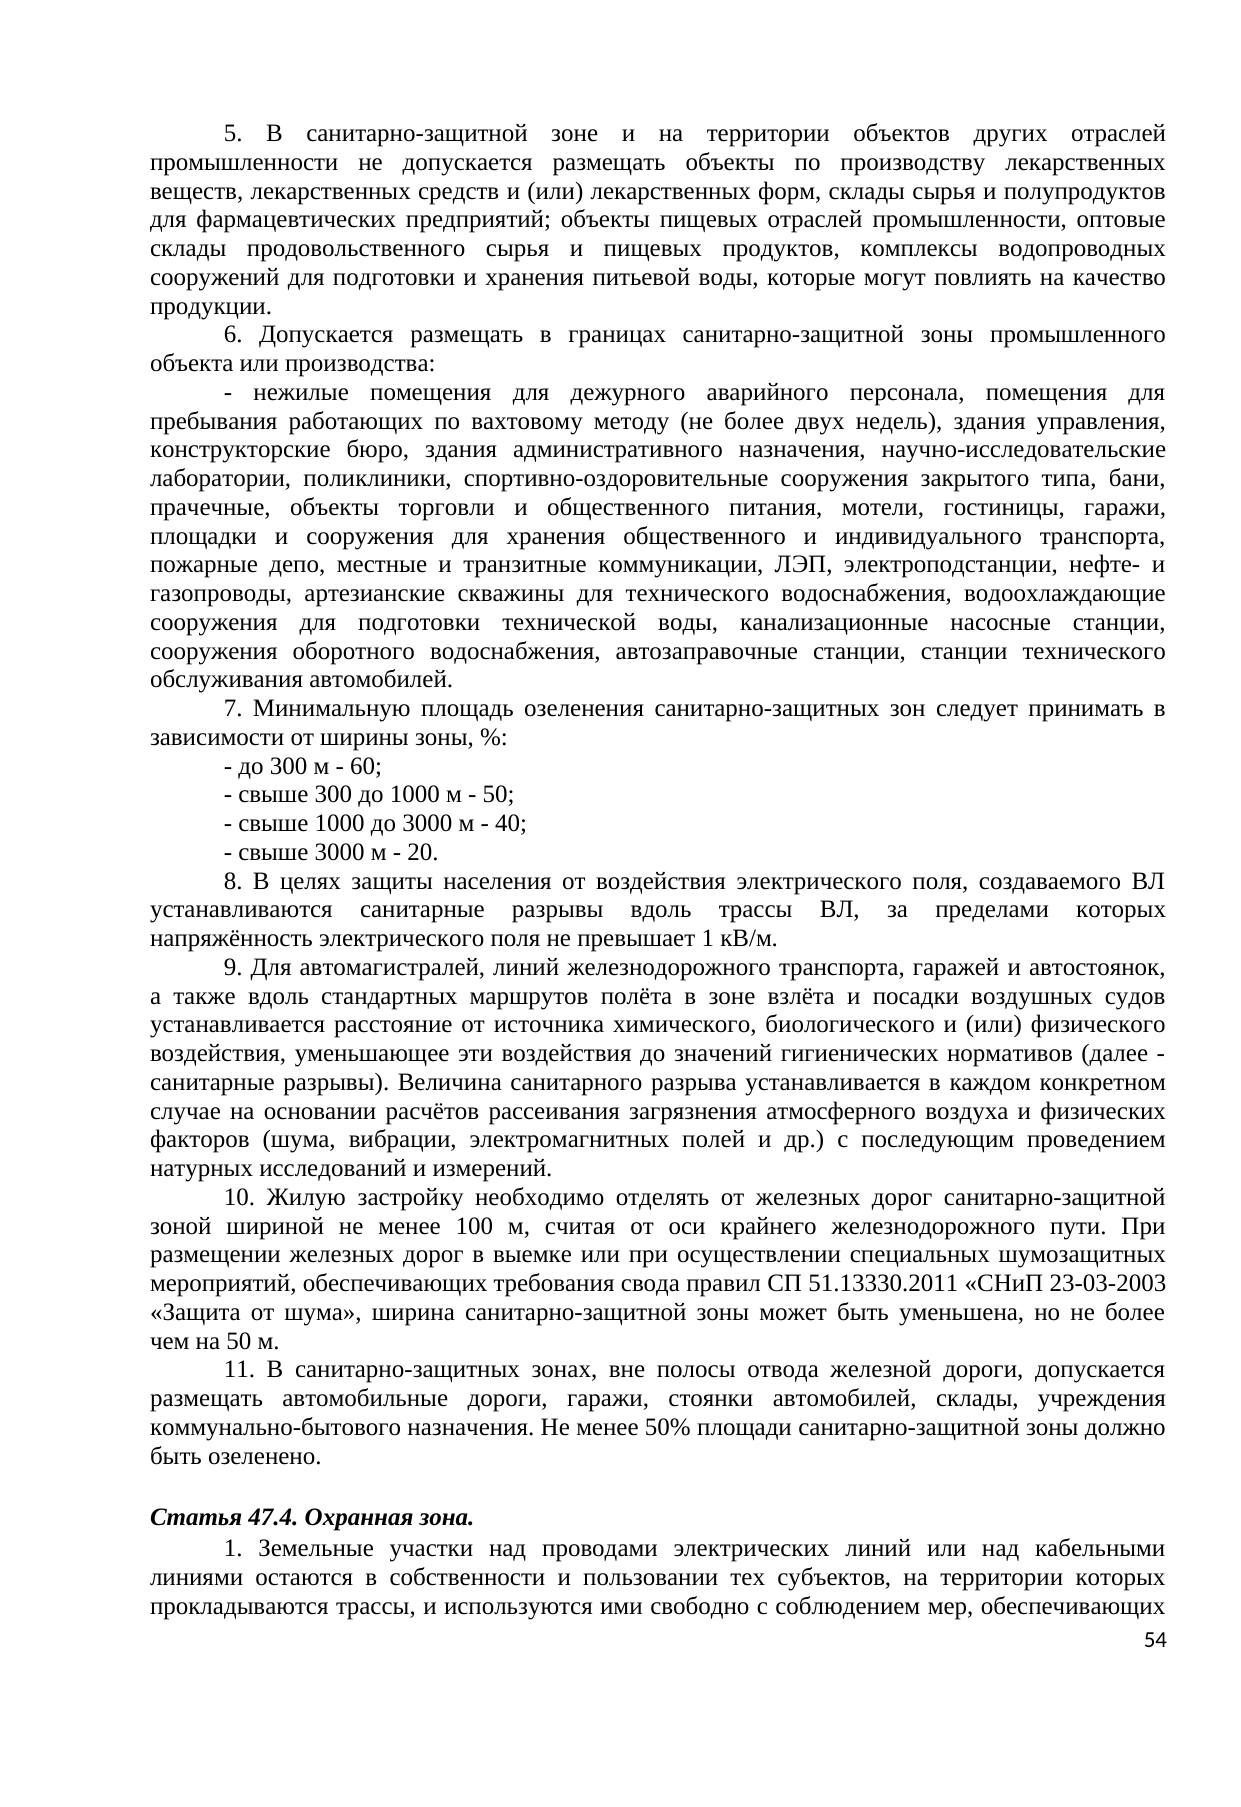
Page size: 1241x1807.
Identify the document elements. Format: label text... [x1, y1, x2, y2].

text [150, 1533, 1167, 1620]
text 11. В санитарно-защитных зонах, вне полосы отвода железной дороги, допускается размещать автомобильные дороги, гаражи, стоянки автомобилей, склады, учреждения коммунально-бытового назначения. Не менее 50% площади санитарно-защитной зоны должно быть озеленено. [150, 1354, 1167, 1469]
text - свыше 3000 м - 20. [150, 837, 1167, 866]
text 9. Для автомагистралей, линий железнодорожного транспорта, гаражей и автостоянок, а также вдоль стандартных маршрутов полёта в зоне взлёта и посадки воздушных судов устанавливается расстояние от источника химического, биологического и (или) физического воздействия, уменьшающее эти воздействия до значений гигиенических нормативов (далее - санитарные разрывы). Величина санитарного разрыва устанавливается в каждом конкретном случае на основании расчётов рассеивания загрязнения атмосферного воздуха и физических факторов (шума, вибрации, электромагнитных полей и др.) с последующим проведением натурных исследований и измерений. [150, 952, 1167, 1182]
text 6. Допускается размещать в границах санитарно-защитной зоны промышленного объекта или производства: [150, 319, 1167, 377]
text - до 300 м - 60; [150, 751, 1167, 779]
text 10. Жилую застройку необходимо отделять от железных дорог санитарно-защитной зоной шириной не менее 100 м, считая от оси крайнего железнодорожного пути. При размещении железных дорог в выемке или при осуществлении специальных шумозащитных мероприятий, обеспечивающих требования свода правил СП 51.13330.2011 «СНиП 23-03-2003 «Защита от шума», ширина санитарно-защитной зоны может быть уменьшена, но не более чем на 50 м. [150, 1182, 1167, 1354]
text - нежилые помещения для дежурного аварийного персонала, помещения для пребывания работающих по вахтовому методу (не более двух недель), здания управления, конструкторские бюро, здания административного назначения, научно-исследовательские лаборатории, поликлиники, спортивно-оздоровительные сооружения закрытого типа, бани, прачечные, объекты торговли и общественного питания, мотели, гостиницы, гаражи, площадки и сооружения для хранения общественного и индивидуального транспорта, пожарные депо, местные и транзитные коммуникации, ЛЭП, электроподстанции, нефте- и газопроводы, артезианские скважины для технического водоснабжения, водоохлаждающие сооружения для подготовки технической воды, канализационные насосные станции, сооружения оборотного водоснабжения, автозаправочные станции, станции технического обслуживания автомобилей. [150, 377, 1167, 693]
text 8. В целях защиты населения от воздействия электрического поля, создаваемого ВЛ устанавливаются санитарные разрывы вдоль трассы ВЛ, за пределами которых напряжённость электрического поля не превышает 1 кВ/м. [150, 866, 1167, 952]
text - свыше 300 до 1000 м - 50; [150, 779, 1167, 808]
subtitle Статья 47.4. Охранная зона. [150, 1502, 1167, 1531]
text - свыше 1000 до 3000 м - 40; [150, 808, 1167, 837]
text 7. Минимальную площадь озеленения санитарно-защитных зон следует принимать в зависимости от ширины зоны, %: [150, 693, 1167, 751]
text 5. В санитарно-защитной зоне и на территории объектов других отраслей промышленности не допускается размещать объекты по производству лекарственных веществ, лекарственных средств и (или) лекарственных форм, склады сырья и полупродуктов для фармацевтических предприятий; объекты пищевых отраслей промышленности, оптовые склады продовольственного сырья и пищевых продуктов, комплексы водопроводных сооружений для подготовки и хранения питьевой воды, которые могут повлиять на качество продукции. [150, 118, 1167, 319]
